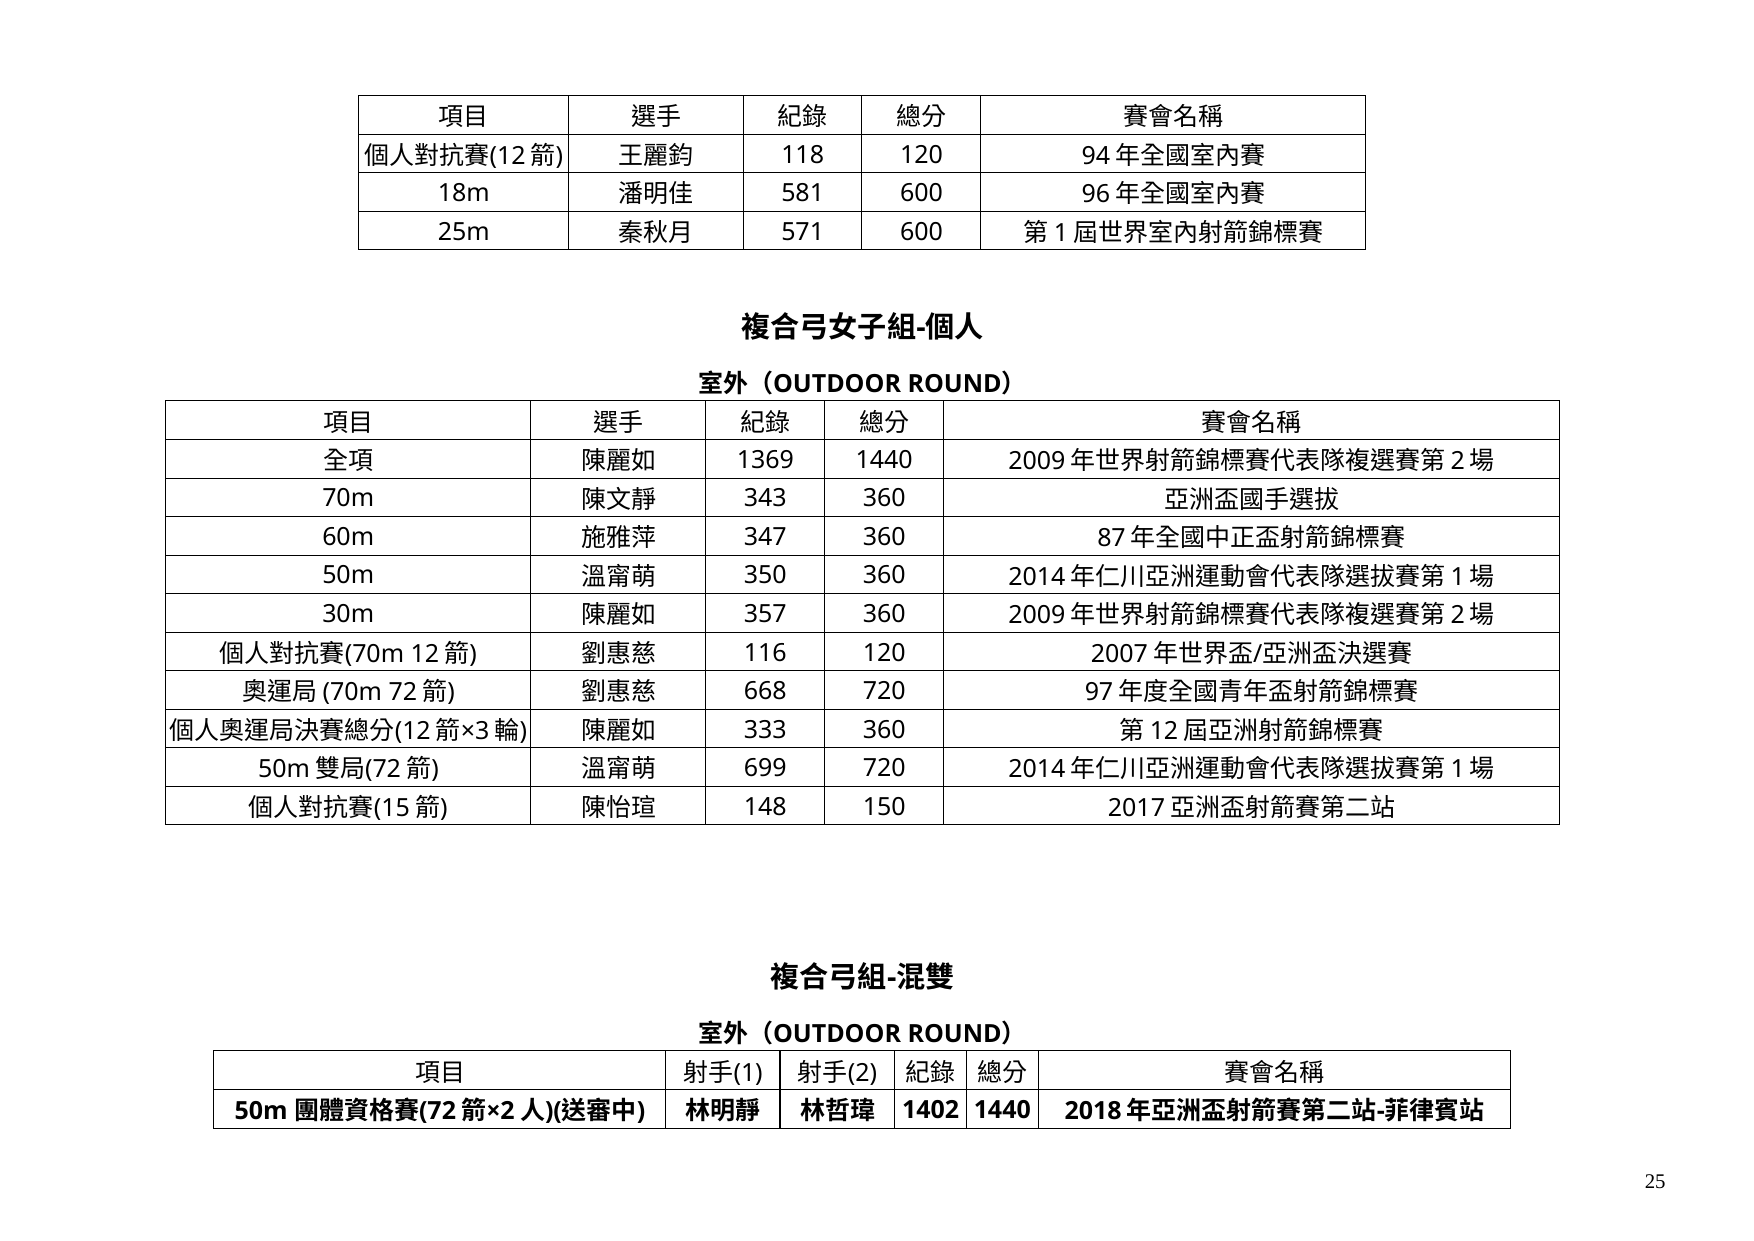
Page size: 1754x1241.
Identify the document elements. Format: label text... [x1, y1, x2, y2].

table_cell 343 [706, 479, 824, 516]
table_cell 360 [825, 594, 943, 632]
table_cell 120 [862, 135, 980, 172]
table_cell 項目 [214, 1051, 665, 1089]
table_cell 1369 [706, 440, 824, 477]
table_cell 18m [359, 173, 568, 211]
table_cell 1440 [825, 440, 943, 477]
table_cell 571 [744, 212, 861, 249]
table_cell 室外（OUTDOOR ROUND） [165, 363, 1559, 400]
table_cell 360 [825, 556, 943, 593]
table_cell 第12屆亞洲射箭錦標賽 [944, 710, 1559, 747]
table_cell 148 [706, 787, 824, 824]
table_cell 射手(2) [781, 1051, 894, 1089]
table_cell 50m 團體資格賽(72箭×2人)(送審中) [214, 1090, 665, 1127]
table_cell 項目 [166, 401, 530, 439]
table_cell 120 [825, 633, 943, 670]
table_cell 96年全國室內賽 [981, 173, 1365, 211]
table_cell 施雅萍 [531, 517, 705, 554]
table_cell 項目 [359, 96, 568, 134]
table_cell 350 [706, 556, 824, 593]
table_cell 25m [359, 212, 568, 249]
table_cell 2014年仁川亞洲運動會代表隊選拔賽第1場 [944, 556, 1559, 593]
table_cell 第1屆世界室內射箭錦標賽 [981, 212, 1365, 249]
table_cell 賽會名稱 [981, 96, 1365, 134]
table_cell 2007年世界盃/亞洲盃決選賽 [944, 633, 1559, 670]
table_cell 360 [825, 479, 943, 516]
table_cell 2017亞洲盃射箭賽第二站 [944, 787, 1559, 824]
table_cell 118 [744, 135, 861, 172]
table_cell 97年度全國青年盃射箭錦標賽 [944, 671, 1559, 709]
table_cell 陳怡瑄 [531, 787, 705, 824]
table_cell 紀錄 [895, 1051, 966, 1089]
table_cell 1402 [895, 1090, 966, 1127]
table_cell 潘明佳 [569, 173, 743, 211]
table_cell 溫甯萌 [531, 748, 705, 786]
table_header 複合弓女子組-個人 [165, 288, 1559, 363]
table_cell 600 [862, 173, 980, 211]
table_cell 581 [744, 173, 861, 211]
table_cell 亞洲盃國手選拔 [944, 479, 1559, 516]
table_cell 賽會名稱 [1039, 1051, 1510, 1089]
table_cell 2018年亞洲盃射箭賽第二站-菲律賓站 [1039, 1090, 1510, 1127]
table_cell 600 [862, 212, 980, 249]
table_cell 林哲瑋 [781, 1090, 894, 1127]
table_cell 720 [825, 671, 943, 709]
table_cell 個人奧運局決賽總分(12箭×3輪) [166, 710, 530, 747]
table_cell 357 [706, 594, 824, 632]
table_cell 王麗鈞 [569, 135, 743, 172]
table_cell 2009年世界射箭錦標賽代表隊複選賽第2場 [944, 440, 1559, 477]
table_cell 選手 [569, 96, 743, 134]
table_cell 選手 [531, 401, 705, 439]
table_cell 奧運局 (70m 72箭) [166, 671, 530, 709]
table_cell 總分 [862, 96, 980, 134]
table_cell 個人對抗賽(70m 12箭) [166, 633, 530, 670]
table_cell 333 [706, 710, 824, 747]
table_cell 射手(1) [666, 1051, 779, 1089]
table_cell 2014年仁川亞洲運動會代表隊選拔賽第1場 [944, 748, 1559, 786]
table_cell 總分 [825, 401, 943, 439]
table_cell 30m [166, 594, 530, 632]
table_cell 劉惠慈 [531, 671, 705, 709]
table_cell 668 [706, 671, 824, 709]
table_header 複合弓組-混雙 [214, 938, 1511, 1013]
table_cell 個人對抗賽(12箭) [359, 135, 568, 172]
table_cell 陳麗如 [531, 594, 705, 632]
table_cell 116 [706, 633, 824, 670]
table_cell 紀錄 [744, 96, 861, 134]
table_cell 劉惠慈 [531, 633, 705, 670]
table_cell 1440 [967, 1090, 1038, 1127]
table_cell 2009年世界射箭錦標賽代表隊複選賽第2場 [944, 594, 1559, 632]
table_cell 林明靜 [666, 1090, 779, 1127]
table_cell 60m [166, 517, 530, 554]
table_cell 陳麗如 [531, 440, 705, 477]
table_cell 陳麗如 [531, 710, 705, 747]
table_cell 699 [706, 748, 824, 786]
table_cell 室外（OUTDOOR ROUND） [214, 1013, 1511, 1050]
table_cell 360 [825, 710, 943, 747]
table_cell 個人對抗賽(15箭) [166, 787, 530, 824]
table_cell 150 [825, 787, 943, 824]
table_cell 94年全國室內賽 [981, 135, 1365, 172]
table_cell 紀錄 [706, 401, 824, 439]
table_cell 87年全國中正盃射箭錦標賽 [944, 517, 1559, 554]
table_cell 347 [706, 517, 824, 554]
table_cell 賽會名稱 [944, 401, 1559, 439]
table_cell 70m [166, 479, 530, 516]
table_cell 總分 [967, 1051, 1038, 1089]
table_cell 50m [166, 556, 530, 593]
table_cell 720 [825, 748, 943, 786]
table_cell 溫甯萌 [531, 556, 705, 593]
table_cell 秦秋月 [569, 212, 743, 249]
table_cell 陳文靜 [531, 479, 705, 516]
table_cell 50m雙局(72箭) [166, 748, 530, 786]
table_cell 360 [825, 517, 943, 554]
table_cell 全項 [166, 440, 530, 477]
